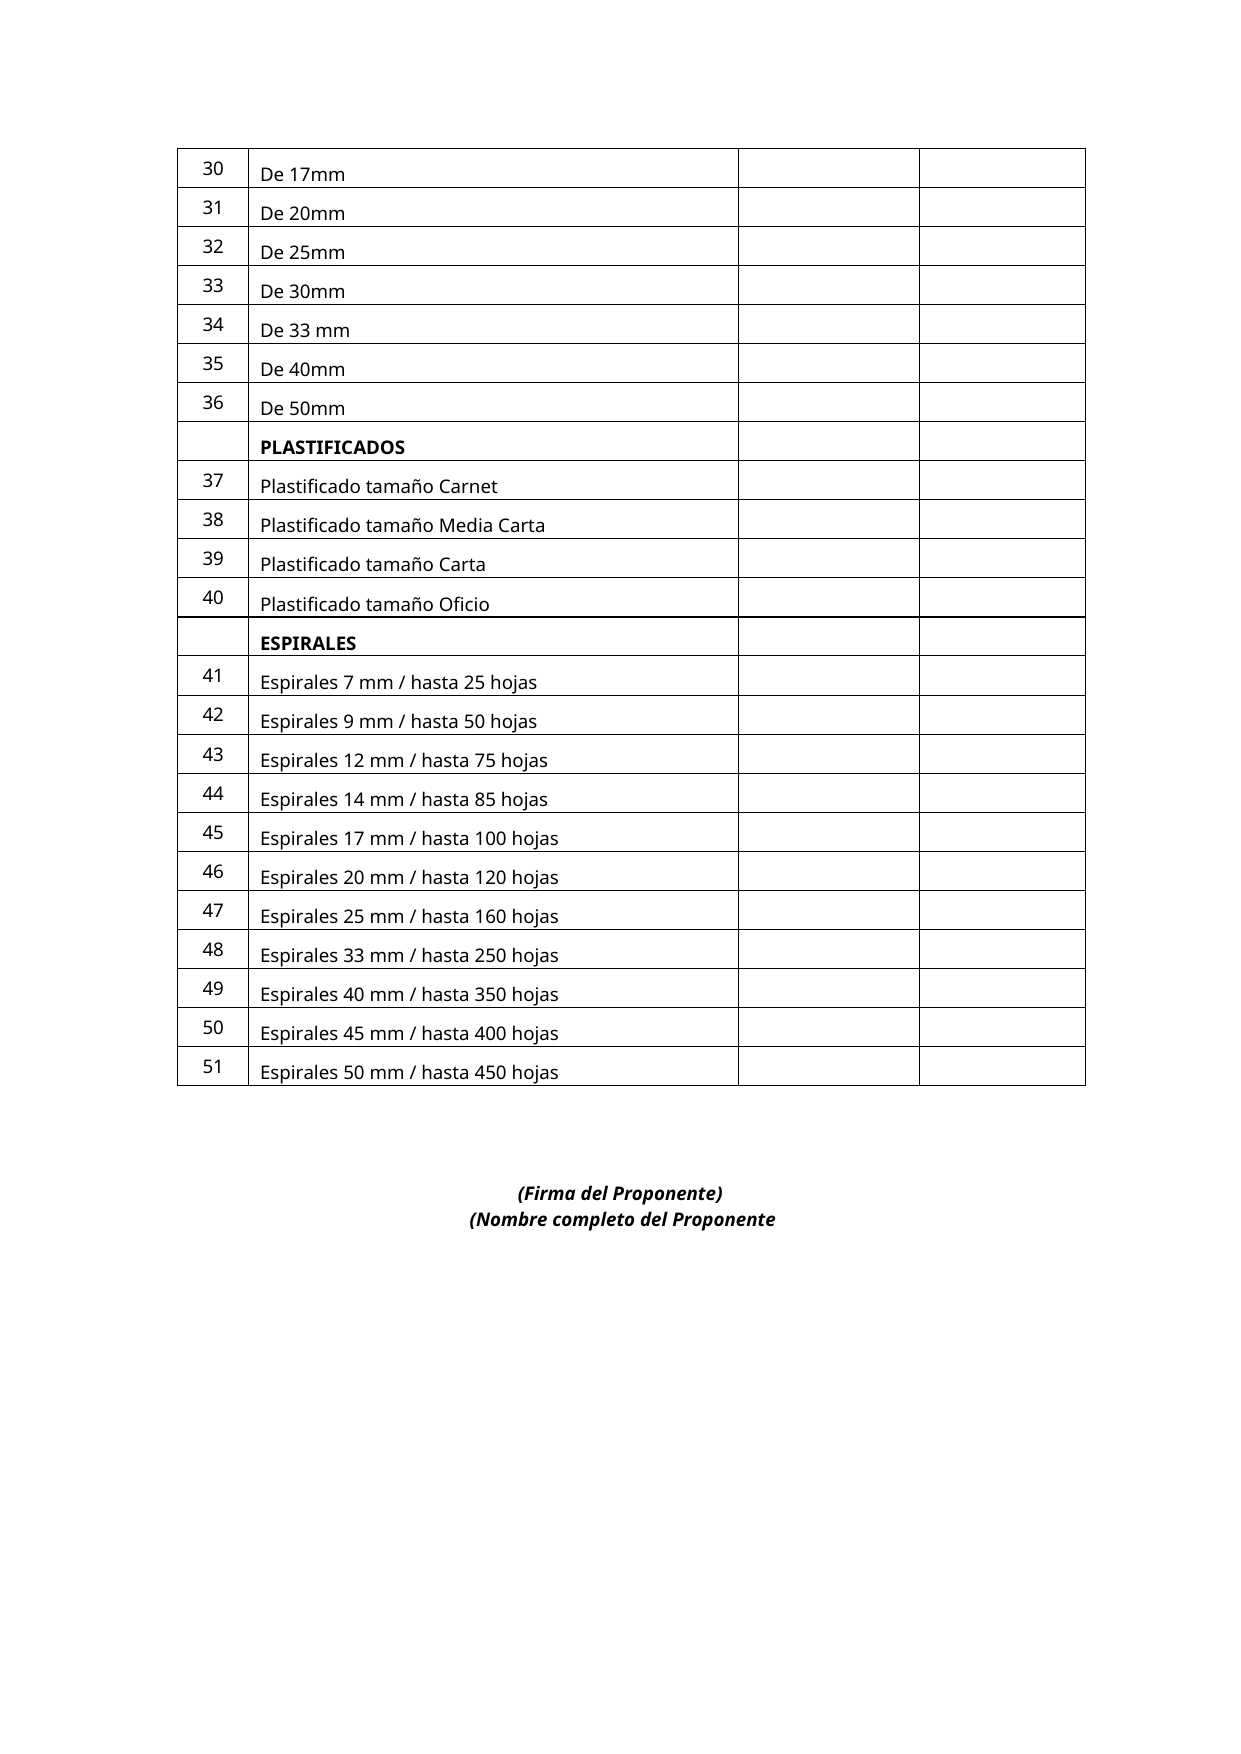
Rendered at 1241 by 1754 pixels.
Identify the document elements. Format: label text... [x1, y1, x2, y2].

table_cell [920, 1008, 1085, 1046]
table_cell Espirales / hasta 160 hojas [249, 891, 738, 929]
table_cell Plastificado tamaño Media Carta [249, 500, 738, 538]
table_cell [920, 383, 1085, 421]
table_cell [739, 305, 919, 343]
table_cell [739, 578, 919, 616]
table_cell [920, 618, 1085, 655]
text (Nombre completo del Proponente [177, 1206, 1063, 1231]
table_cell 37 [178, 461, 248, 499]
table_cell [739, 696, 919, 733]
table_cell Espirales / hasta 120 hojas [249, 852, 738, 890]
table_cell PLASTIFICADOS [249, 422, 738, 460]
table_cell [739, 774, 919, 812]
table_cell [739, 930, 919, 968]
table_cell [920, 735, 1085, 773]
table_cell Espirales / hasta 75 hojas [249, 735, 738, 773]
table_cell [920, 266, 1085, 304]
table_cell [920, 1047, 1085, 1085]
table_cell 40 [178, 578, 248, 616]
table_cell [920, 422, 1085, 460]
table_cell [920, 188, 1085, 226]
table_cell 32 [178, 227, 248, 265]
table_cell [739, 852, 919, 890]
table_cell [739, 422, 919, 460]
table_cell 44 [178, 774, 248, 812]
table_cell De 50mm [249, 383, 738, 421]
table_cell De 17mm [249, 149, 738, 187]
table_cell [739, 618, 919, 655]
table_cell [739, 344, 919, 382]
table_cell [178, 618, 248, 655]
table_cell ESPIRALES [249, 618, 738, 655]
table_cell 43 [178, 735, 248, 773]
table_cell [920, 344, 1085, 382]
table_cell Plastificado tamaño Oficio [249, 578, 738, 616]
table_cell [920, 969, 1085, 1007]
table_cell [920, 578, 1085, 616]
table_cell Espirales / hasta 100 hojas [249, 813, 738, 851]
table_cell [739, 1008, 919, 1046]
table_cell 36 [178, 383, 248, 421]
table_cell 41 [178, 656, 248, 694]
table_cell 46 [178, 852, 248, 890]
table_cell [739, 1047, 919, 1085]
table_cell [920, 539, 1085, 577]
table_cell De 20mm [249, 188, 738, 226]
table_cell [920, 891, 1085, 929]
table_cell [739, 461, 919, 499]
table_cell [920, 305, 1085, 343]
table_cell [739, 735, 919, 773]
table_cell [920, 696, 1085, 733]
table_cell 50 [178, 1008, 248, 1046]
table_cell [739, 539, 919, 577]
table_cell Espirales / hasta 50 hojas [249, 696, 738, 733]
table_cell [739, 813, 919, 851]
table_cell [920, 852, 1085, 890]
table_cell [920, 656, 1085, 694]
table_cell [739, 500, 919, 538]
table_cell 47 [178, 891, 248, 929]
table_cell 38 [178, 500, 248, 538]
table_cell [739, 969, 919, 1007]
table_cell [739, 656, 919, 694]
table_cell 34 [178, 305, 248, 343]
table_cell [920, 461, 1085, 499]
table_cell 49 [178, 969, 248, 1007]
table_cell [178, 422, 248, 460]
table_cell 31 [178, 188, 248, 226]
table_cell 33 [178, 266, 248, 304]
table_cell De 25mm [249, 227, 738, 265]
table_cell [739, 891, 919, 929]
table_cell [739, 383, 919, 421]
table_cell Espirales / hasta 25 hojas [249, 656, 738, 694]
table_cell [920, 813, 1085, 851]
table_cell [739, 227, 919, 265]
table_cell De 40mm [249, 344, 738, 382]
table_cell 35 [178, 344, 248, 382]
table_cell [920, 149, 1085, 187]
table_cell 48 [178, 930, 248, 968]
table_cell De 30mm [249, 266, 738, 304]
table_cell [920, 227, 1085, 265]
table_cell Espirales / hasta 85 hojas [249, 774, 738, 812]
table_cell [739, 266, 919, 304]
table_cell Espirales / hasta 400 hojas [249, 1008, 738, 1046]
table_cell [920, 930, 1085, 968]
table_cell De [249, 305, 738, 343]
table_cell [739, 149, 919, 187]
table_cell Espirales / hasta 450 hojas [249, 1047, 738, 1085]
table_cell Plastificado tamaño Carnet [249, 461, 738, 499]
table_cell Espirales / hasta 350 hojas [249, 969, 738, 1007]
table_cell 39 [178, 539, 248, 577]
text (Firma del Proponente) [177, 1180, 1063, 1206]
table_cell 51 [178, 1047, 248, 1085]
table_cell 45 [178, 813, 248, 851]
table_cell [739, 188, 919, 226]
table_cell [920, 774, 1085, 812]
table_cell [920, 500, 1085, 538]
table_cell Espirales / hasta 250 hojas [249, 930, 738, 968]
table_cell Plastificado tamaño Carta [249, 539, 738, 577]
table_cell 30 [178, 149, 248, 187]
table_cell 42 [178, 696, 248, 733]
